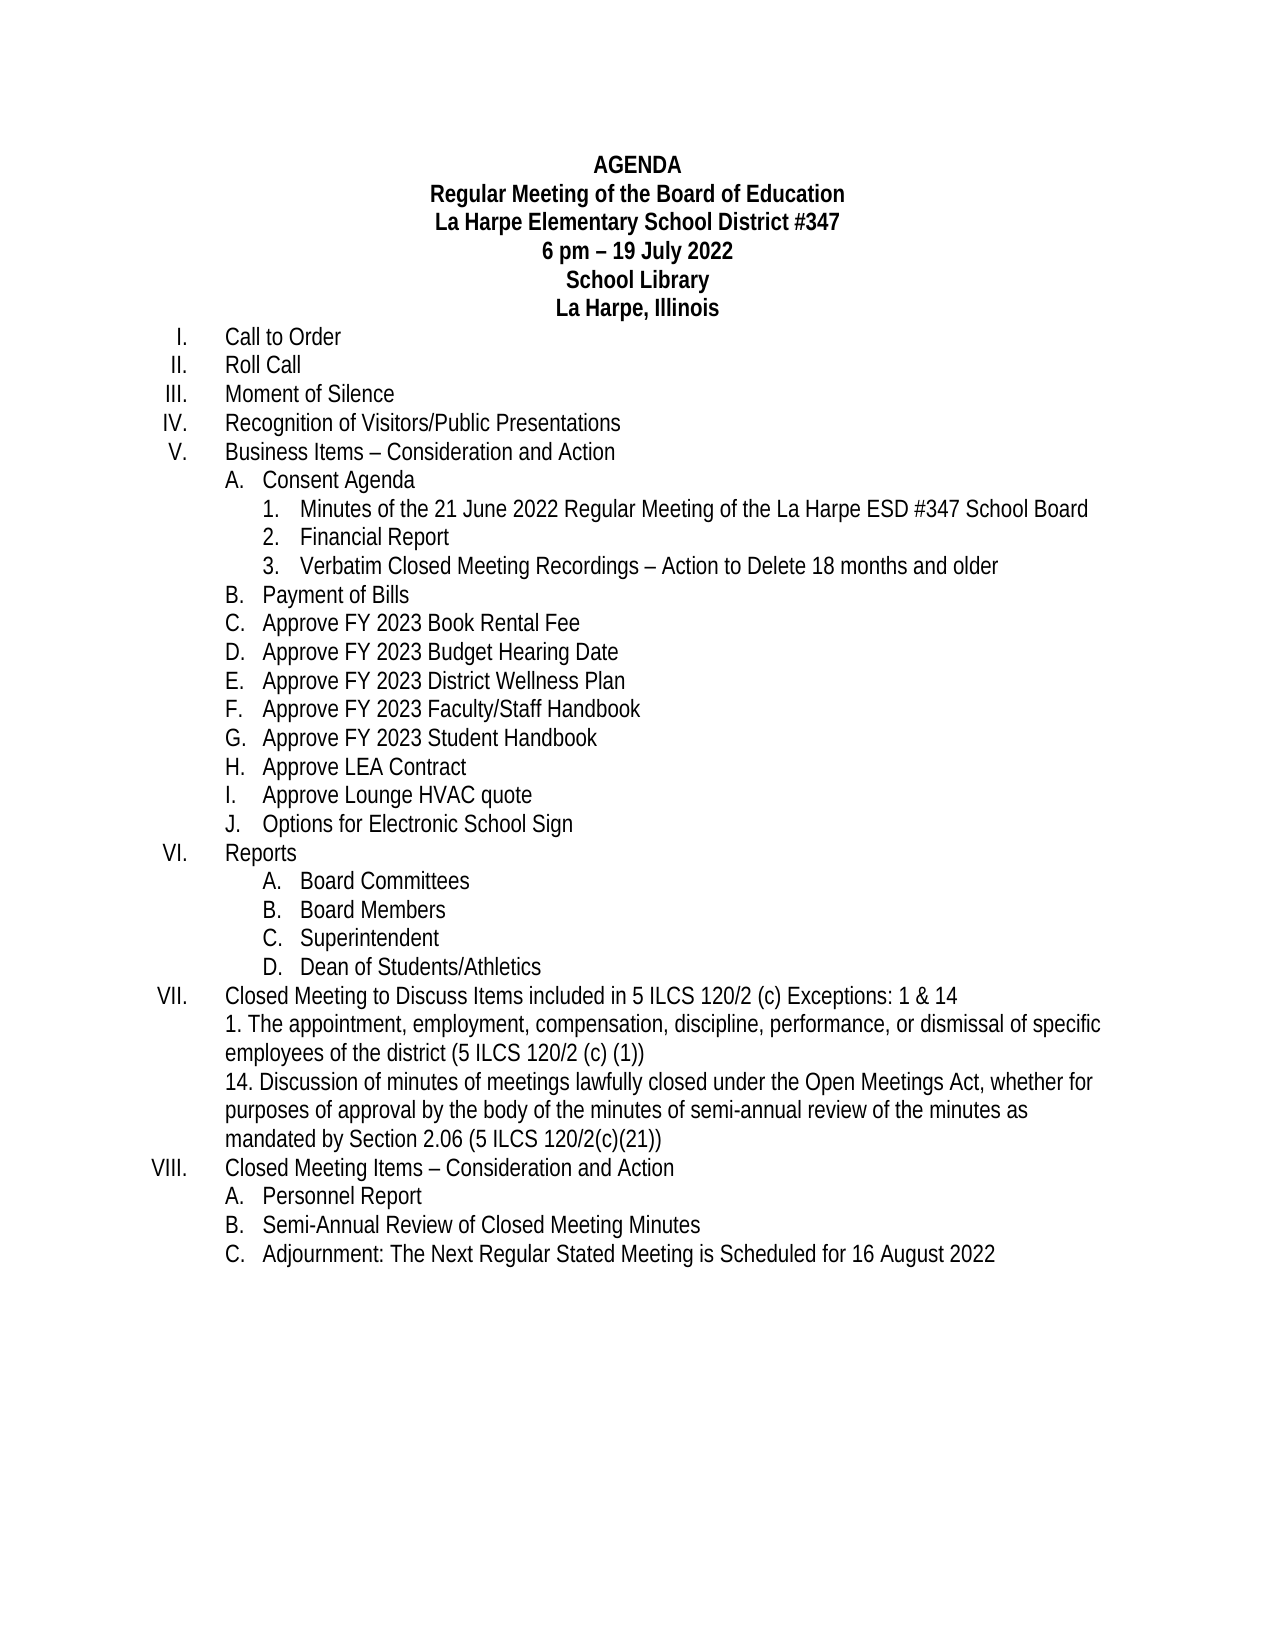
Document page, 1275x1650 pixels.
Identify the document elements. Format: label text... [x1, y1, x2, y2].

list Dean of Students/Athletics [262, 952, 1125, 981]
list 1. The appointment, employment, compensation, discipline, performance, or dismissal of specific employees of the district (5 ILCS 120/2 (c) (1)) [225, 1009, 1125, 1067]
text La Harpe Elementary School District #347 [150, 207, 1125, 236]
text 6 pm – 19 July 2022 School Library [150, 236, 1125, 293]
list Semi-Annual Review of Closed Meeting Minutes [225, 1210, 1125, 1238]
list Approve FY 2023 Faculty/Staff Handbook [225, 694, 1125, 723]
list Closed Meeting to Discuss Items included in 5 ILCS 120/2 (c) Exceptions: 1 & 14 [187, 981, 1125, 1009]
list Consent Agenda [225, 465, 1125, 494]
list Options for Electronic School Sign [225, 809, 1125, 837]
list Reports [187, 837, 1125, 866]
list Approve FY 2023 Student Handbook [225, 723, 1125, 752]
list Superintendent [262, 923, 1125, 952]
list Payment of Bills [225, 580, 1125, 608]
list Board Members [262, 895, 1125, 923]
text La Harpe, Illinois [150, 293, 1125, 322]
list Moment of Silence [187, 379, 1125, 408]
text AGENDA [150, 150, 1125, 179]
list Call to Order [187, 322, 1125, 351]
list Minutes of the 21 June 2022 Regular Meeting of the La Harpe ESD #347 School Board [262, 494, 1125, 522]
list Approve LEA Contract [225, 752, 1125, 780]
list Verbatim Closed Meeting Recordings – Action to Delete 18 months and older [262, 551, 1125, 580]
list Approve FY 2023 Budget Hearing Date [225, 637, 1125, 666]
list Financial Report [262, 522, 1125, 551]
list Roll Call [187, 351, 1125, 379]
list Personnel Report [225, 1181, 1125, 1210]
list Board Committees [262, 866, 1125, 895]
list Recognition of Visitors/Public Presentations [187, 408, 1125, 436]
text Regular Meeting of the Board of Education [150, 179, 1125, 207]
list Approve FY 2023 District Wellness Plan [225, 666, 1125, 694]
list Approve Lounge HVAC quote [225, 780, 1125, 809]
list Approve FY 2023 Book Rental Fee [225, 608, 1125, 637]
list Adjournment: The Next Regular Stated Meeting is Scheduled for 16 August 2022 [225, 1238, 1125, 1267]
list Business Items – Consideration and Action [187, 436, 1125, 465]
list 14. Discussion of minutes of meetings lawfully closed under the Open Meetings Act, whether for purposes of approval by the body of the minutes of semi-annual review of the minutes as mandated by Section 2.06 (5 ILCS 120/2(c)(21)) [225, 1067, 1125, 1153]
list Closed Meeting Items – Consideration and Action [187, 1153, 1125, 1181]
